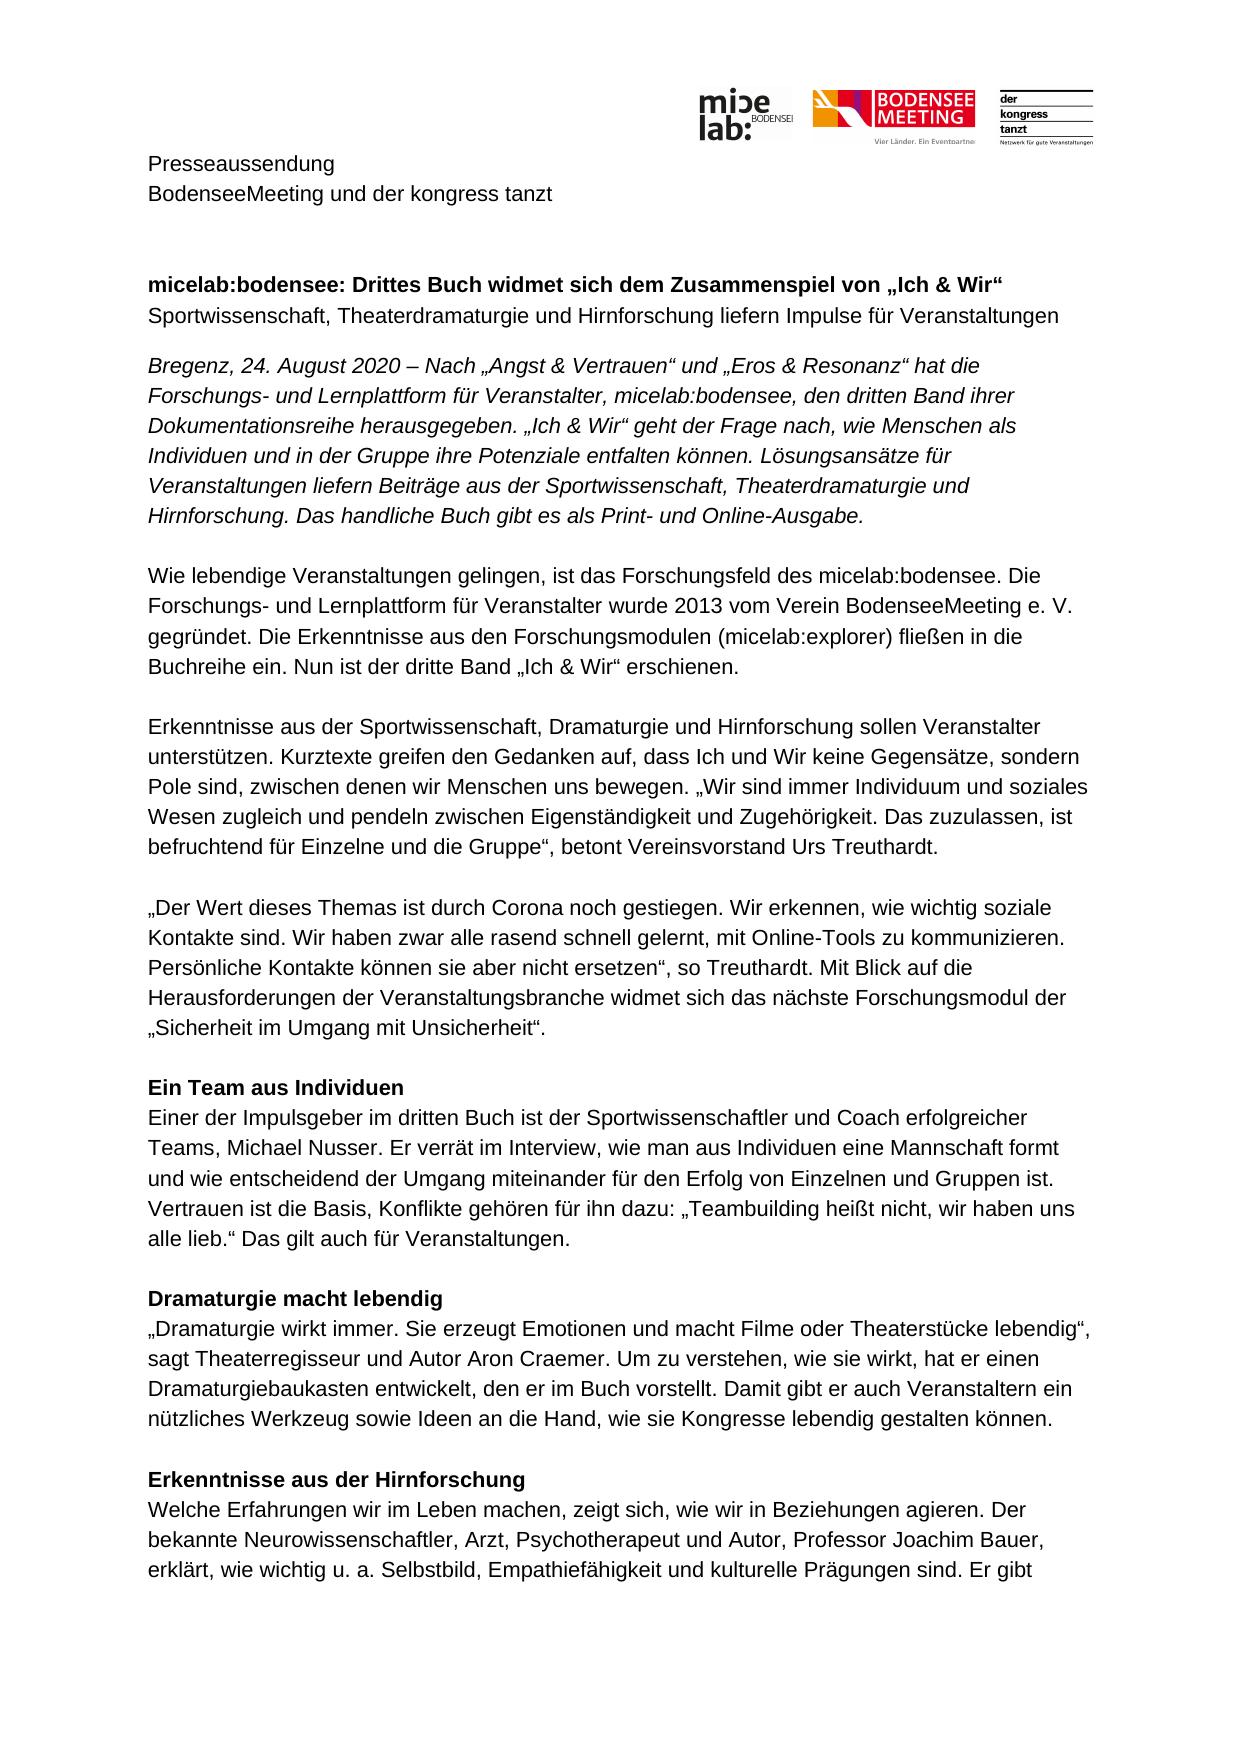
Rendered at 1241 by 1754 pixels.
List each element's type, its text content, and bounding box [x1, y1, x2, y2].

text BodenseeMeeting und der kongress tanzt [148, 178, 1093, 208]
picture [812, 90, 976, 144]
text micelab:bodensee: Drittes Buch widmet sich dem Zusammenspiel von „Ich & Wir“ [148, 268, 1093, 298]
text Presseaussendung [148, 148, 1093, 178]
text Dramaturgie macht lebendig [148, 1282, 1093, 1312]
text Ein Team aus Individuen Einer der Impulsgeber im dritten Buch ist der Sportwissenschaftler und Coach erfolgreicher Teams, Michael Nusser. Er verrät im Interview, wie man aus Individuen eine Mannschaft formt und wie entscheidend der Umgang miteinander für den Erfolg von Einzelnen und Gruppen ist. Vertrauen ist die Basis, Konflikte gehören für ihn dazu: „Teambuilding heißt nicht, wir haben uns alle lieb.“ Das gilt auch für Veranstaltungen. [148, 1072, 1093, 1252]
picture [698, 86, 793, 140]
text Erkenntnisse aus der Hirnforschung [148, 1463, 1093, 1493]
text Erkenntnisse aus der Sportwissenschaft, Dramaturgie und Hirnforschung sollen Veranstalter unterstützen. Kurztexte greifen den Gedanken auf, dass Ich und Wir keine Gegensätze, sondern Pole sind, zwischen denen wir Menschen uns bewegen. „Wir sind immer Individuum und soziales Wesen zugleich und pendeln zwischen Eigenständigkeit und Zugehörigkeit. Das zuzulassen, ist befruchtend für Einzelne und die Gruppe“, betont Vereinsvorstand Urs Treuthardt. [148, 710, 1093, 861]
text Bregenz, 24. August 2020 – Nach „Angst & Vertrauen“ und „Eros & Resonanz“ hat die Forschungs- und Lernplattform für Veranstalter, micelab:bodensee, den dritten Band ihrer Dokumentationsreihe herausgegeben. „Ich & Wir“ geht der Frage nach, wie Menschen als Individuen und in der Gruppe ihre Potenziale entfalten können. Lösungsansätze für Veranstaltungen liefern Beiträge aus der Sportwissenschaft, Theaterdramaturgie und Hirnforschung. Das handliche Buch gibt es als Print- und Online-Ausgabe. [148, 349, 1093, 530]
picture [994, 84, 1095, 147]
text Wie lebendige Veranstaltungen gelingen, ist das Forschungsfeld des micelab:bodensee. Die Forschungs- und Lernplattform für Veranstalter wurde 2013 vom Verein BodenseeMeeting e. V. gegründet. Die Erkenntnisse aus den Forschungsmodulen (micelab:explorer) fließen in die Buchreihe ein. Nun ist der dritte Band „Ich & Wir“ erschienen. [148, 560, 1093, 680]
text „Dramaturgie wirkt immer. Sie erzeugt Emotionen und macht Filme oder Theaterstücke lebendig“, sagt Theaterregisseur und Autor Aron Craemer. Um zu verstehen, wie sie wirkt, hat er einen Dramaturgiebaukasten entwickelt, den er im Buch vorstellt. Damit gibt er auch Veranstaltern ein nützliches Werkzeug sowie Ideen an die Hand, wie sie Kongresse lebendig gestalten können. [148, 1312, 1093, 1433]
text „Der Wert dieses Themas ist durch Corona noch gestiegen. Wir erkennen, wie wichtig soziale Kontakte sind. Wir haben zwar alle rasend schnell gelernt, mit Online-Tools zu kommunizieren. Persönliche Kontakte können sie aber nicht ersetzen“, so Treuthardt. Mit Blick auf die Herausforderungen der Veranstaltungsbranche widmet sich das nächste Forschungsmodul der „Sicherheit im Umgang mit Unsicherheit“. [148, 891, 1093, 1041]
text Sportwissenschaft, Theaterdramaturgie und Hirnforschung liefern Impulse für Veranstaltungen [148, 298, 1093, 328]
